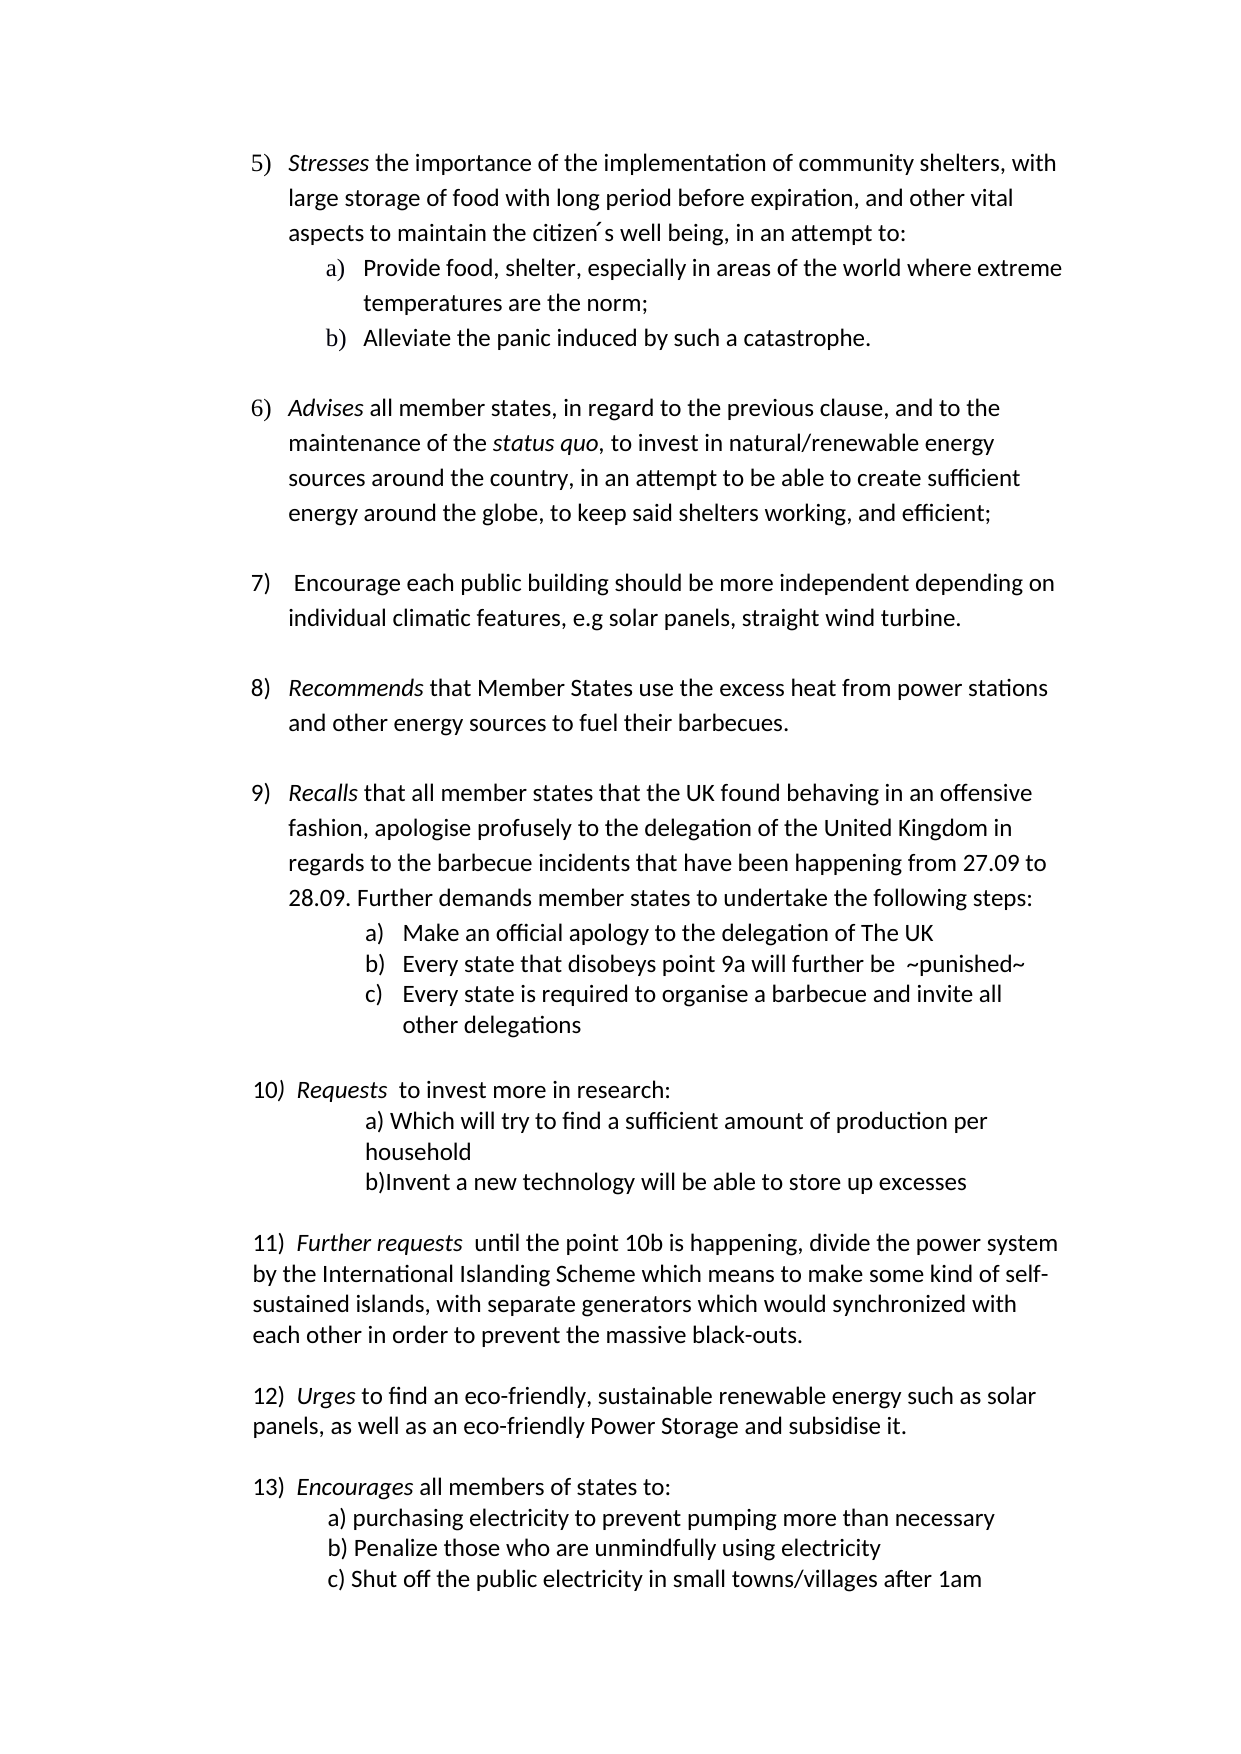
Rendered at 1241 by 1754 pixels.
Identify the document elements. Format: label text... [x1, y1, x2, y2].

list Make an official apology to the delegation of The UK [365, 918, 1063, 948]
list Provide food, shelter, especially in areas of the world where extreme temperatures are the norm; [326, 253, 1063, 318]
list Advises all member states, in regard to the previous clause, and to the maintenance of the status quo, to invest in natural/renewable energy sources around the country, in an attempt to be able to create sufficient energy around the globe, to keep said shelters working, and efficient; [251, 393, 1063, 528]
text 11) Further requests until the point 10b is happening, divide the power system by the International Islanding Scheme which means to make some kind of self-sustained islands, with separate generators which would synchronized with each other in order to prevent the massive black-outs. [252, 1227, 1063, 1349]
list Alleviate the panic induced by such a catastrophe. [326, 323, 1063, 353]
list Recommends that Member States use the excess heat from power stations and other energy sources to fuel their barbecues. [251, 673, 1063, 738]
text c) Shut off the public electricity in small towns/villages after 1am [290, 1563, 1063, 1593]
text 12) Urges to find an eco-friendly, sustainable renewable energy such as solar panels, as well as an eco-friendly Power Storage and subsidise it. [252, 1380, 1063, 1441]
text b) Penalize those who are unmindfully using electricity [290, 1532, 1063, 1563]
text 13) Encourages all members of states to: [252, 1471, 1063, 1502]
text 10) Requests to invest more in research: [252, 1075, 1063, 1105]
text a) Which will try to find a sufficient amount of production per household [365, 1105, 1063, 1166]
list Encourage each public building should be more independent depending on individual climatic features, e.g solar panels, straight wind turbine. [251, 568, 1063, 633]
text a) purchasing electricity to prevent pumping more than necessary [327, 1502, 1063, 1532]
list Every state is required to organise a barbecue and invite all other delegations [365, 979, 1063, 1040]
list Recalls that all member states that the UK found behaving in an offensive fashion, apologise profusely to the delegation of the United Kingdom in regards to the barbecue incidents that have been happening from 27.09 to 28.09. Further demands member states to undertake the following steps: [251, 778, 1063, 913]
list Every state that disobeys point 9a will further be ~punished~ [365, 948, 1063, 979]
text b)Invent a new technology will be able to store up excesses [365, 1166, 1063, 1197]
list Stresses the importance of the implementation of community shelters, with large storage of food with long period before expiration, and other vital aspects to maintain the citizen ́s well being, in an attempt to: [251, 148, 1063, 248]
